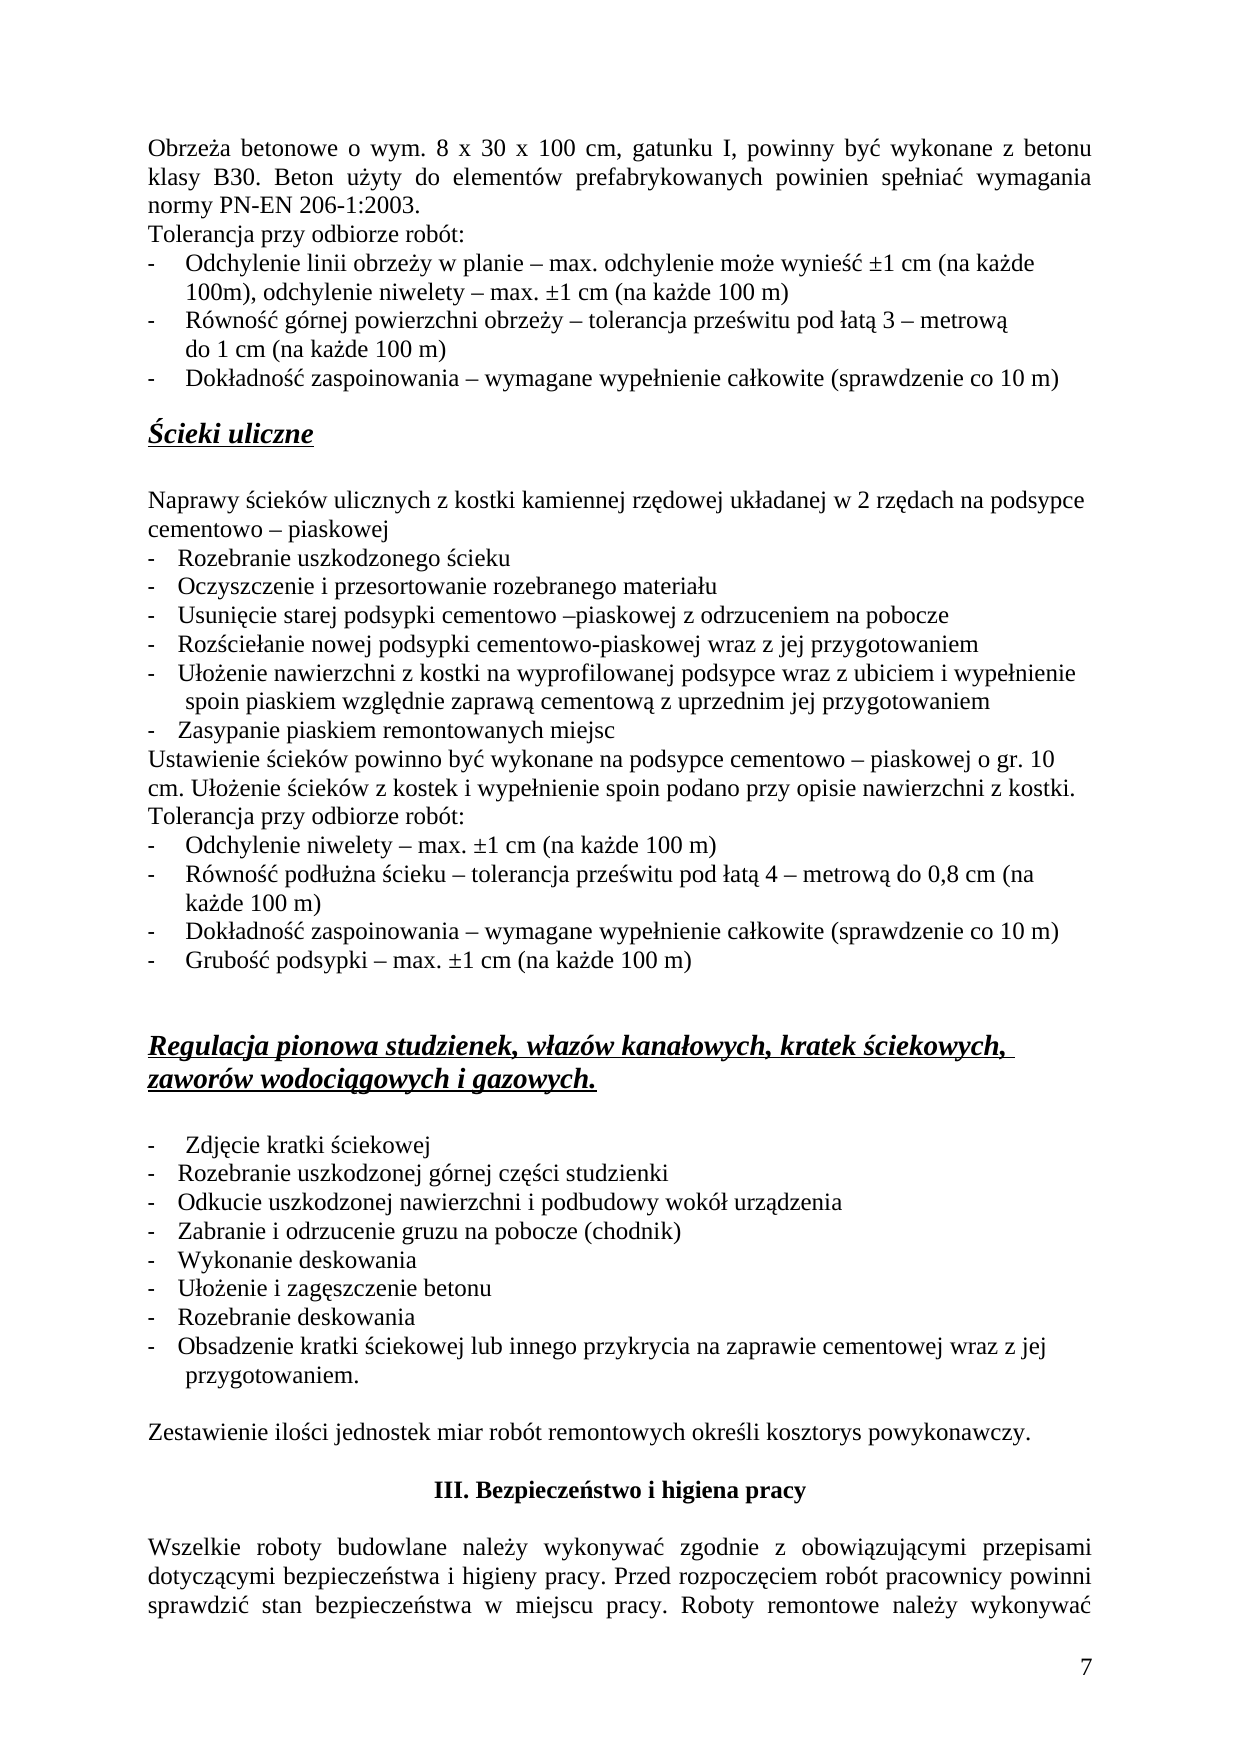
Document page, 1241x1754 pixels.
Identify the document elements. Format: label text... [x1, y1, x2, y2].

list Ułożenie i zagęszczenie betonu [148, 1273, 1093, 1302]
text Zestawienie ilości jednostek miar robót remontowych określi kosztorys powykonawczy. [148, 1417, 1093, 1446]
list Równość podłużna ścieku – tolerancja prześwitu pod łatą 4 – metrową do 0,8 cm (na każde 100 m) [148, 859, 1093, 916]
list Wykonanie deskowania [148, 1245, 1093, 1273]
list Zdjęcie kratki ściekowej [148, 1130, 1093, 1158]
subtitle Ścieki uliczne [148, 417, 1093, 450]
text III. Bezpieczeństwo i higiena pracy [148, 1475, 1093, 1503]
list Rozebranie deskowania [148, 1302, 1093, 1331]
list Grubość podsypki – max. ±1 cm (na każde 100 m) [148, 945, 1093, 974]
list Odkucie uszkodzonej nawierzchni i podbudowy wokół urządzenia [148, 1187, 1093, 1216]
subtitle Regulacja pionowa studzienek, włazów kanałowych, kratek ściekowych, zaworów wodociągowych i gazowych. [148, 1028, 1093, 1095]
list Zasypanie piaskiem remontowanych miejsc [148, 715, 1093, 744]
list Rozściełanie nowej podsypki cementowo-piaskowej wraz z jej przygotowaniem [148, 629, 1093, 658]
list Odchylenie linii obrzeży w planie – max. odchylenie może wynieść ±1 cm (na każde 100m), odchylenie niwelety – max. ±1 cm (na każde 100 m) [148, 248, 1093, 305]
list Rozebranie uszkodzonej górnej części studzienki [148, 1158, 1093, 1187]
text Obrzeża betonowe o wym. 8 x 30 x 100 cm, gatunku I, powinny być wykonane z betonu klasy B30. Beton użyty do elementów prefabrykowanych powinien spełniać wymagania normy PN-EN 206-1:2003. [148, 133, 1093, 219]
list Rozebranie uszkodzonego ścieku [148, 543, 1093, 571]
text Tolerancja przy odbiorze robót: [148, 219, 1093, 248]
list Dokładność zaspoinowania – wymagane wypełnienie całkowite (sprawdzenie co 10 m) [148, 916, 1093, 945]
list Usunięcie starej podsypki cementowo –piaskowej z odrzuceniem na pobocze [148, 600, 1093, 629]
list Odchylenie niwelety – max. ±1 cm (na każde 100 m) [148, 830, 1093, 859]
list Oczyszczenie i przesortowanie rozebranego materiału [148, 571, 1093, 600]
text Naprawy ścieków ulicznych z kostki kamiennej rzędowej układanej w 2 rzędach na podsypce cementowo – piaskowej [148, 485, 1093, 543]
list Równość górnej powierzchni obrzeży – tolerancja prześwitu pod łatą 3 – metrową do 1 cm (na każde 100 m) [148, 305, 1093, 363]
list Ułożenie nawierzchni z kostki na wyprofilowanej podsypce wraz z ubiciem i wypełnienie spoin piaskiem względnie zaprawą cementową z uprzednim jej przygotowaniem [148, 658, 1093, 715]
list Zabranie i odrzucenie gruzu na pobocze (chodnik) [148, 1216, 1093, 1245]
list Obsadzenie kratki ściekowej lub innego przykrycia na zaprawie cementowej wraz z jej przygotowaniem. [148, 1331, 1093, 1388]
list Dokładność zaspoinowania – wymagane wypełnienie całkowite (sprawdzenie co 10 m) [148, 363, 1093, 392]
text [148, 1532, 1093, 1618]
text Ustawienie ścieków powinno być wykonane na podsypce cementowo – piaskowej o gr. 10 cm. Ułożenie ścieków z kostek i wypełnienie spoin podano przy opisie nawierzchni z kostki. Tolerancja przy odbiorze robót: [148, 744, 1093, 830]
